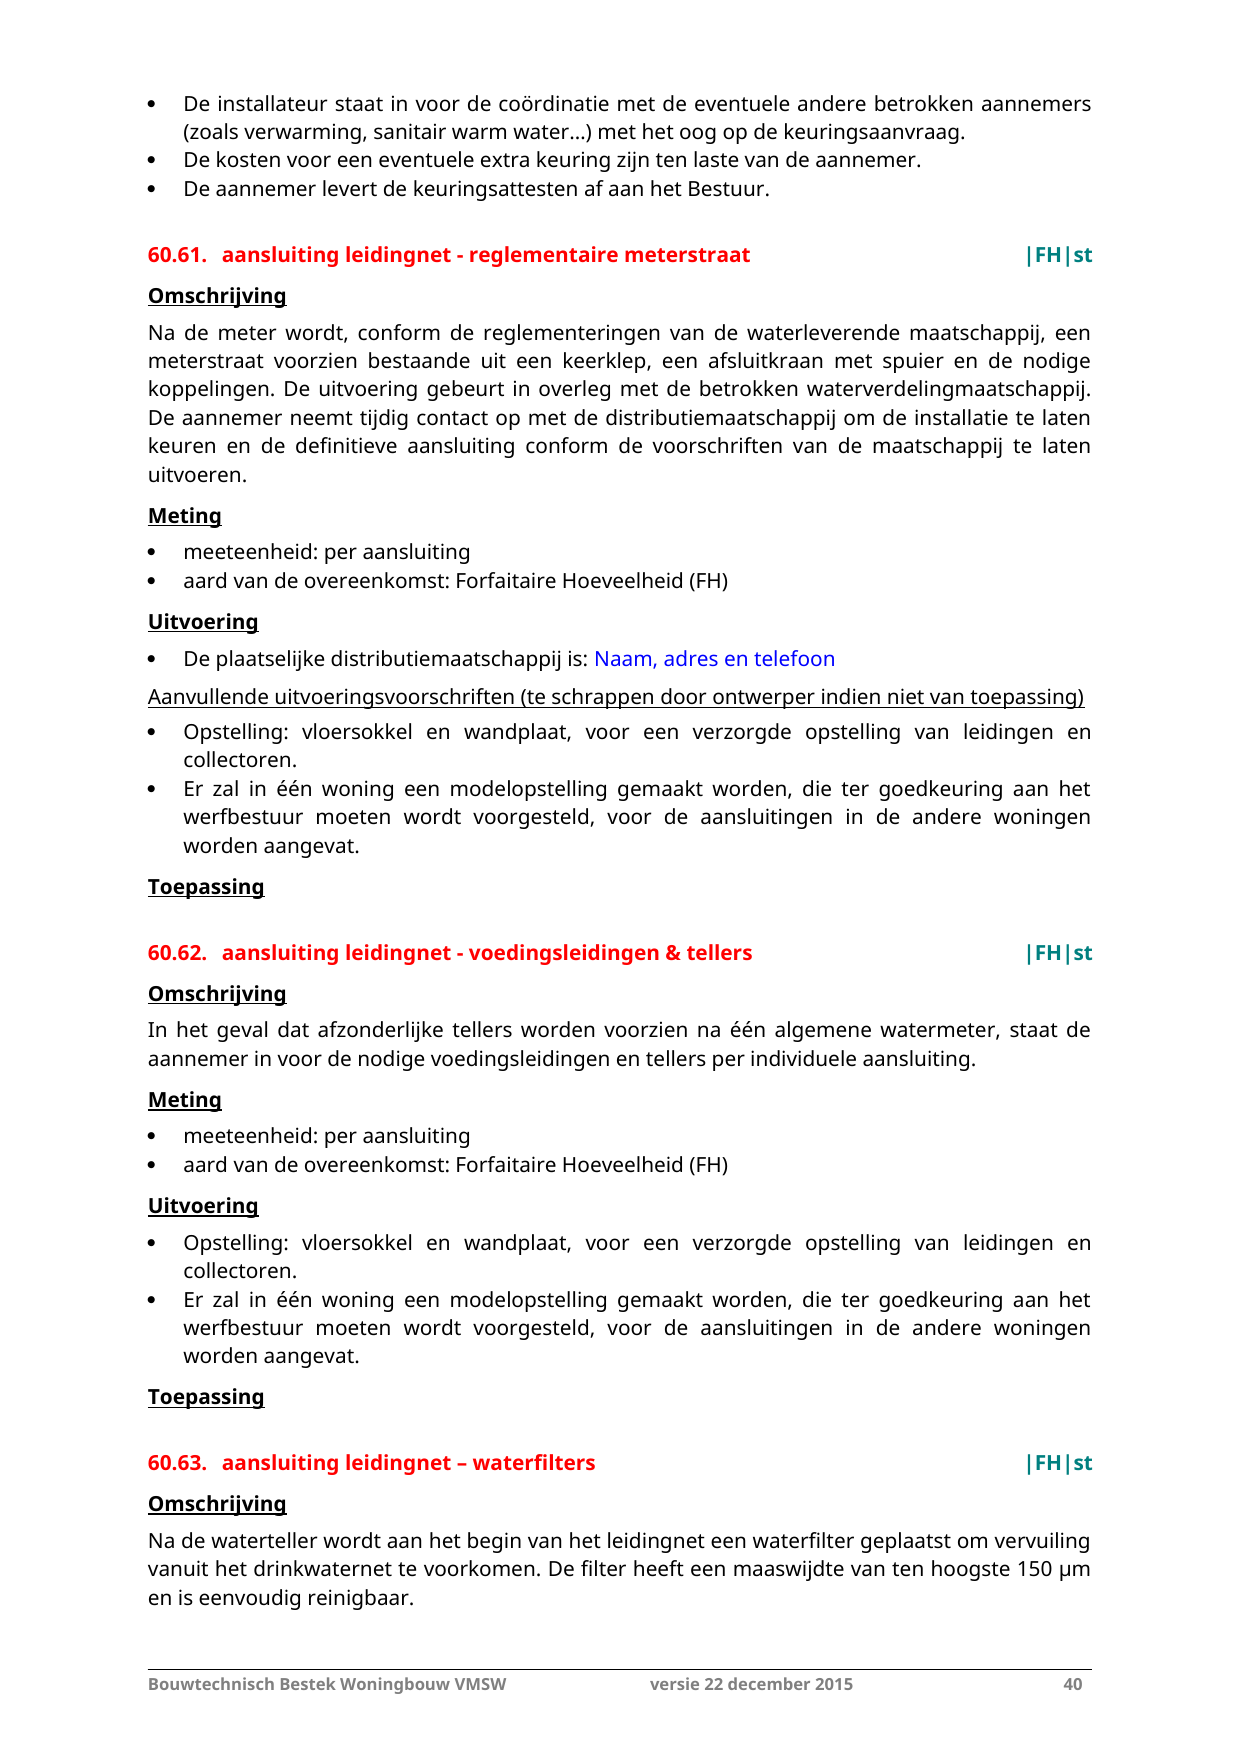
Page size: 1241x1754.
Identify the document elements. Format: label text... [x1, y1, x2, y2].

text meeteenheid: per aansluiting [148, 537, 1092, 566]
text De kosten voor een eventuele extra keuring zijn ten laste van de aannemer. [148, 146, 1092, 174]
subtitle Toepassing [148, 872, 1092, 900]
text De installateur staat in voor de coördinatie met de eventuele andere betrokken aannemers (zoals verwarming, sanitair warm water…) met het oog op de keuringsaanvraag. [148, 89, 1092, 146]
subtitle 60.62. aansluiting leidingnet - voedingsleidingen & tellers |FH|st [148, 938, 1092, 966]
text Opstelling: vloersokkel en wandplaat, voor een verzorgde opstelling van leidingen en collectoren. [148, 717, 1092, 774]
text aard van de overeenkomst: Forfaitaire Hoeveelheid (FH) [148, 566, 1092, 594]
subtitle Toepassing [148, 1382, 1092, 1411]
subtitle Meting [148, 501, 1092, 529]
text meeteenheid: per aansluiting [148, 1122, 1092, 1150]
text Er zal in één woning een modelopstelling gemaakt worden, die ter goedkeuring aan het werfbestuur moeten wordt voorgesteld, voor de aansluitingen in de andere woningen worden aangevat. [148, 1285, 1092, 1370]
text Na de waterteller wordt aan het begin van het leidingnet een waterfilter geplaatst om vervuiling vanuit het drinkwaternet te voorkomen. De filter heeft een maaswijdte van ten hoogste 150 µm en is eenvoudig reinigbaar. [148, 1526, 1092, 1611]
subtitle Uitvoering [148, 1191, 1092, 1219]
text Opstelling: vloersokkel en wandplaat, voor een verzorgde opstelling van leidingen en collectoren. [148, 1228, 1092, 1285]
subtitle Meting [148, 1085, 1092, 1113]
subtitle Uitvoering [148, 607, 1092, 635]
subtitle Omschrijving [148, 979, 1092, 1007]
text De plaatselijke distributiemaatschappij is: Naam, adres en telefoon [148, 644, 1092, 672]
text De aannemer levert de keuringsattesten af aan het Bestuur. [148, 174, 1092, 202]
text In het geval dat afzonderlijke tellers worden voorzien na één algemene watermeter, staat de aannemer in voor de nodige voedingsleidingen en tellers per individuele aansluiting. [148, 1016, 1092, 1072]
subtitle 60.63. aansluiting leidingnet – waterfilters |FH|st [148, 1448, 1092, 1477]
text Er zal in één woning een modelopstelling gemaakt worden, die ter goedkeuring aan het werfbestuur moeten wordt voorgesteld, voor de aansluitingen in de andere woningen worden aangevat. [148, 774, 1092, 859]
subtitle Omschrijving [148, 281, 1092, 309]
subtitle 60.61. aansluiting leidingnet - reglementaire meterstraat |FH|st [148, 240, 1092, 268]
subtitle Omschrijving [148, 1489, 1092, 1518]
text aard van de overeenkomst: Forfaitaire Hoeveelheid (FH) [148, 1150, 1092, 1178]
text Na de meter wordt, conform de reglementeringen van de waterleverende maatschappij, een meterstraat voorzien bestaande uit een keerklep, een afsluitkraan met spuier en de nodige koppelingen. De uitvoering gebeurt in overleg met de betrokken waterverdelingmaatschappij. De aannemer neemt tijdig contact op met de distributiemaatschappij om de installatie te laten keuren en de definitieve aansluiting conform de voorschriften van de maatschappij te laten uitvoeren. [148, 318, 1092, 488]
subtitle Aanvullende uitvoeringsvoorschriften (te schrappen door ontwerper indien niet van toepassing) [148, 682, 1092, 711]
